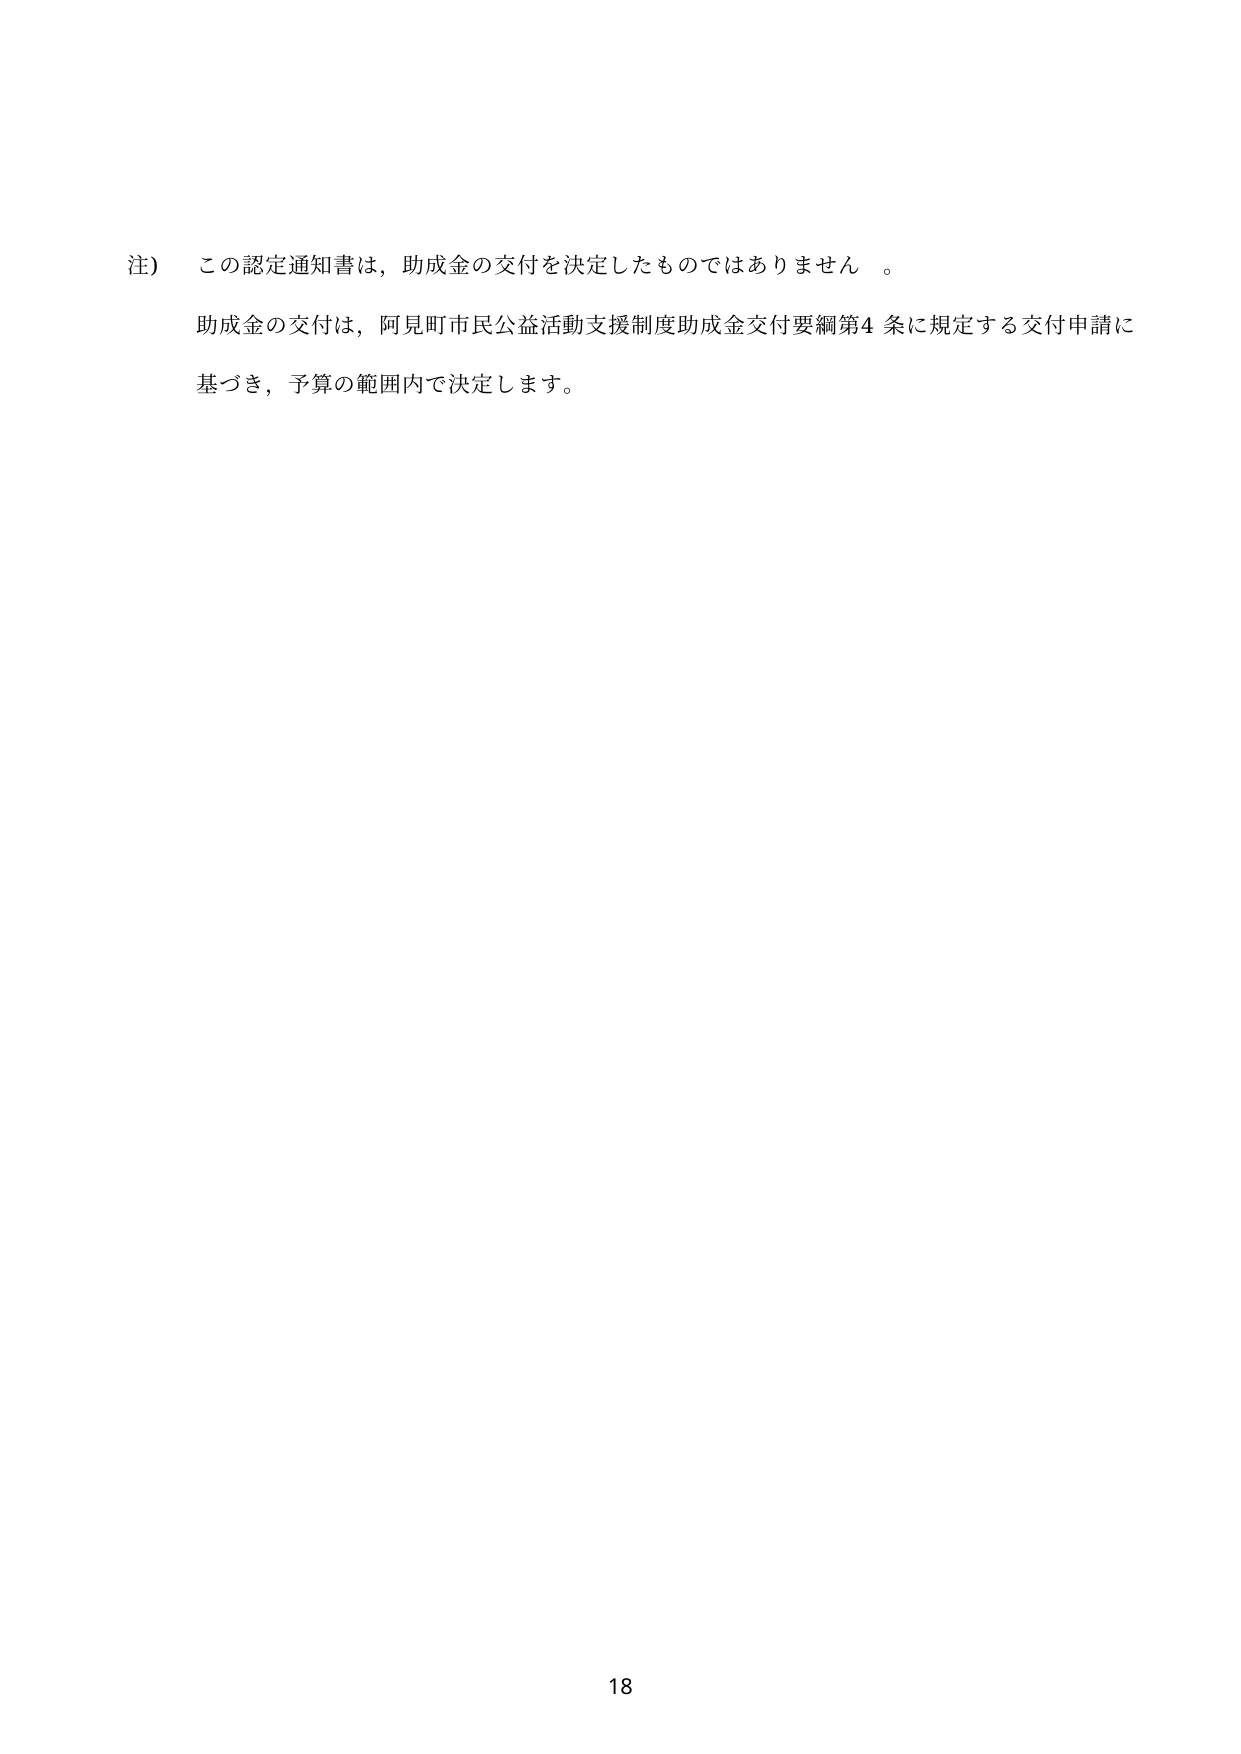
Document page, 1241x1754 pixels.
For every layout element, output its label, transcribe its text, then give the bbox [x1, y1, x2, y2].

text 注) この認定通知書は，助成金の交付を決定したものではありません。 [104, 234, 1136, 294]
text 助成金の交付は，阿見町市民公益活動支援制度助成金交付要綱第4条に規定する交付申請に基づき，予算の範囲内で決定します。 [174, 294, 1136, 413]
